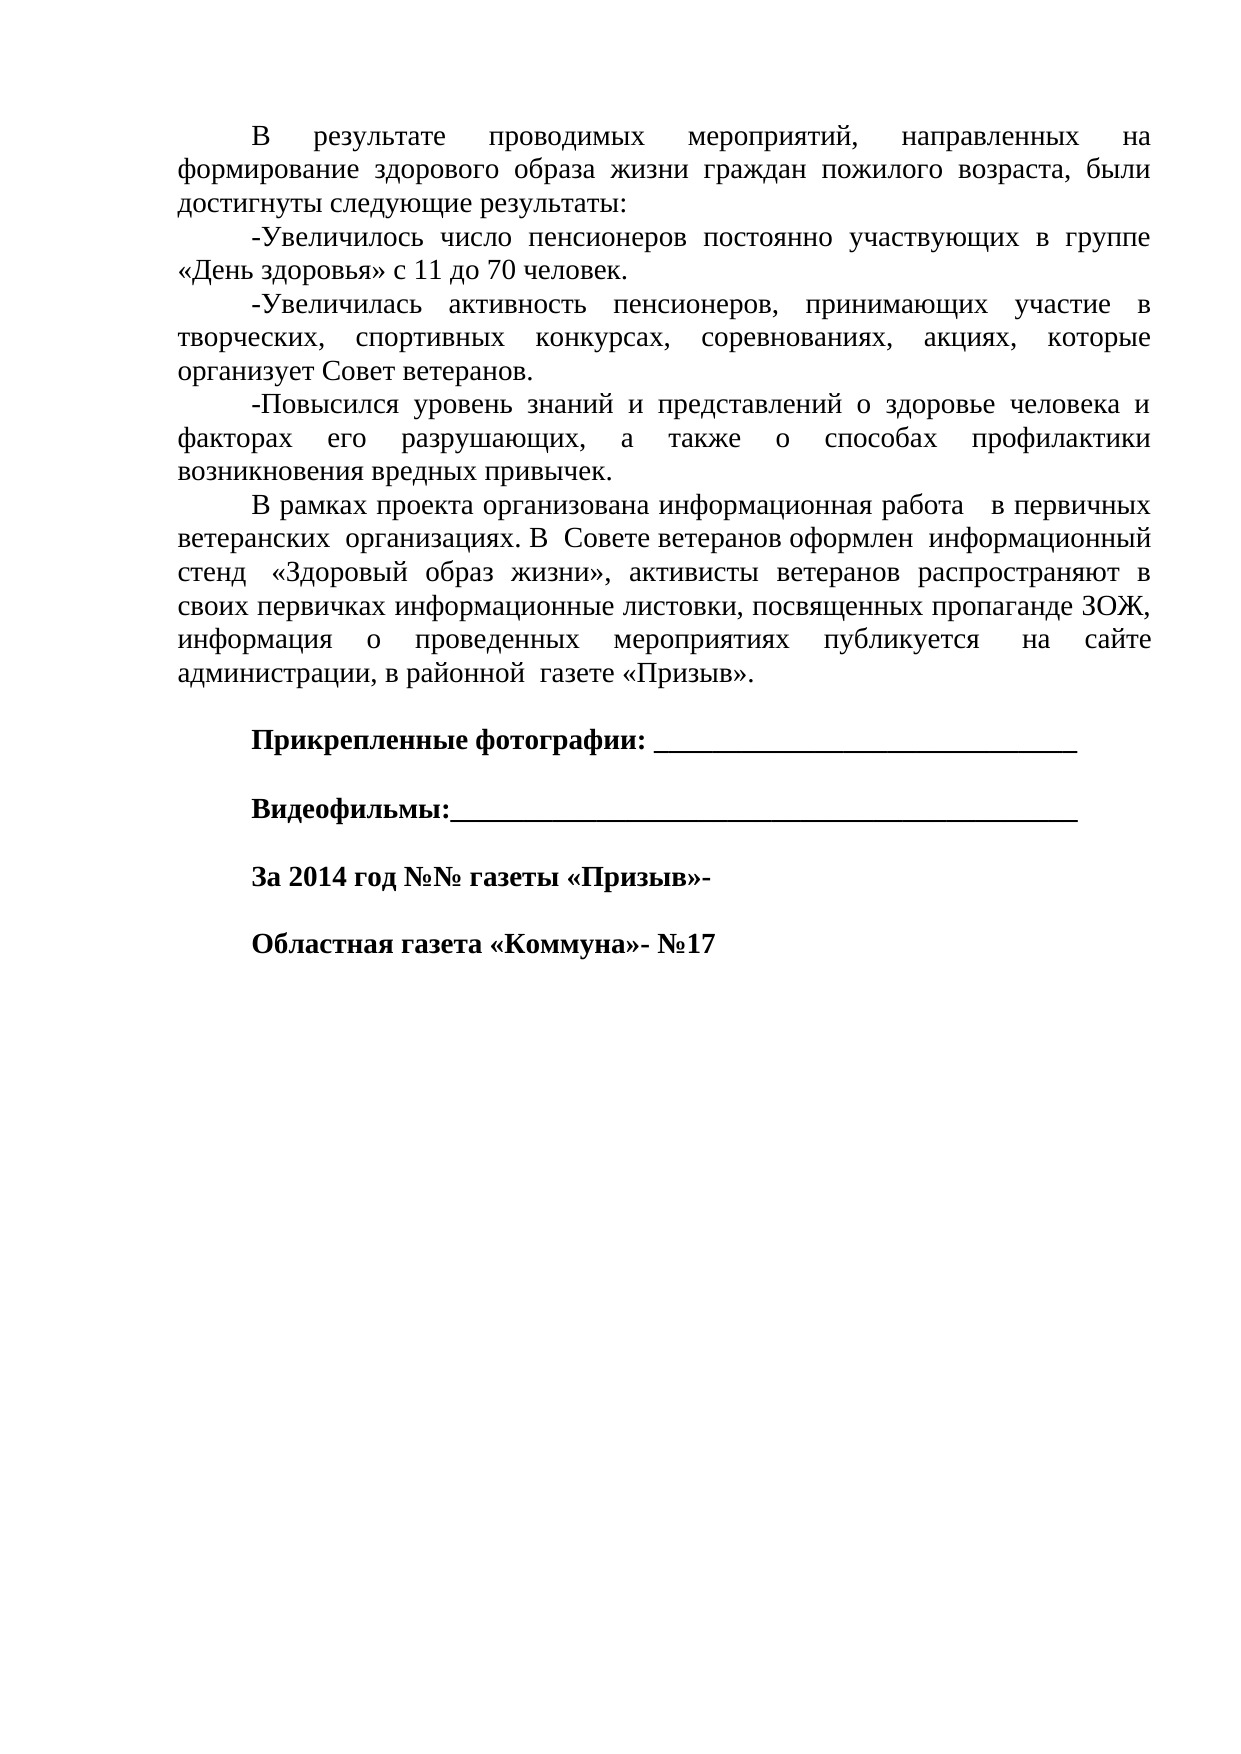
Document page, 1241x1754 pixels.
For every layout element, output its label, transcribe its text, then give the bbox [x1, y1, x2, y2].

text Видеофильмы:___________________________________________ [177, 792, 1152, 825]
text -Увеличилась активность пенсионеров, принимающих участие в творческих, спортивных конкурсах, соревнованиях, акциях, которые организует Совет ветеранов. [177, 286, 1152, 386]
text -Повысился уровень знаний и представлений о здоровье человека и факторах его разрушающих, а также о способах профилактики возникновения вредных привычек. [177, 386, 1152, 487]
text За 2014 год №№ газеты «Призыв»- [177, 859, 1152, 892]
text В результате проводимых мероприятий, направленных на формирование здорового образа жизни граждан пожилого возраста, были достигнуты следующие результаты: [177, 118, 1152, 219]
text Прикрепленные фотографии: _____________________________ [177, 722, 1152, 755]
text -Увеличилось число пенсионеров постоянно участвующих в группе «День здоровья» с 11 до 70 человек. [177, 219, 1152, 286]
text В рамках проекта организована информационная работа в первичных ветеранских организациях. В Совете ветеранов оформлен информационный стенд «Здоровый образ жизни», активисты ветеранов распространяют в своих первичках информационные листовки, посвященных пропаганде ЗОЖ, информация о проведенных мероприятиях публикуется на сайте администрации, в районной газете «Призыв». [177, 487, 1152, 688]
text Областная газета «Коммуна»- №17 [177, 926, 1152, 959]
